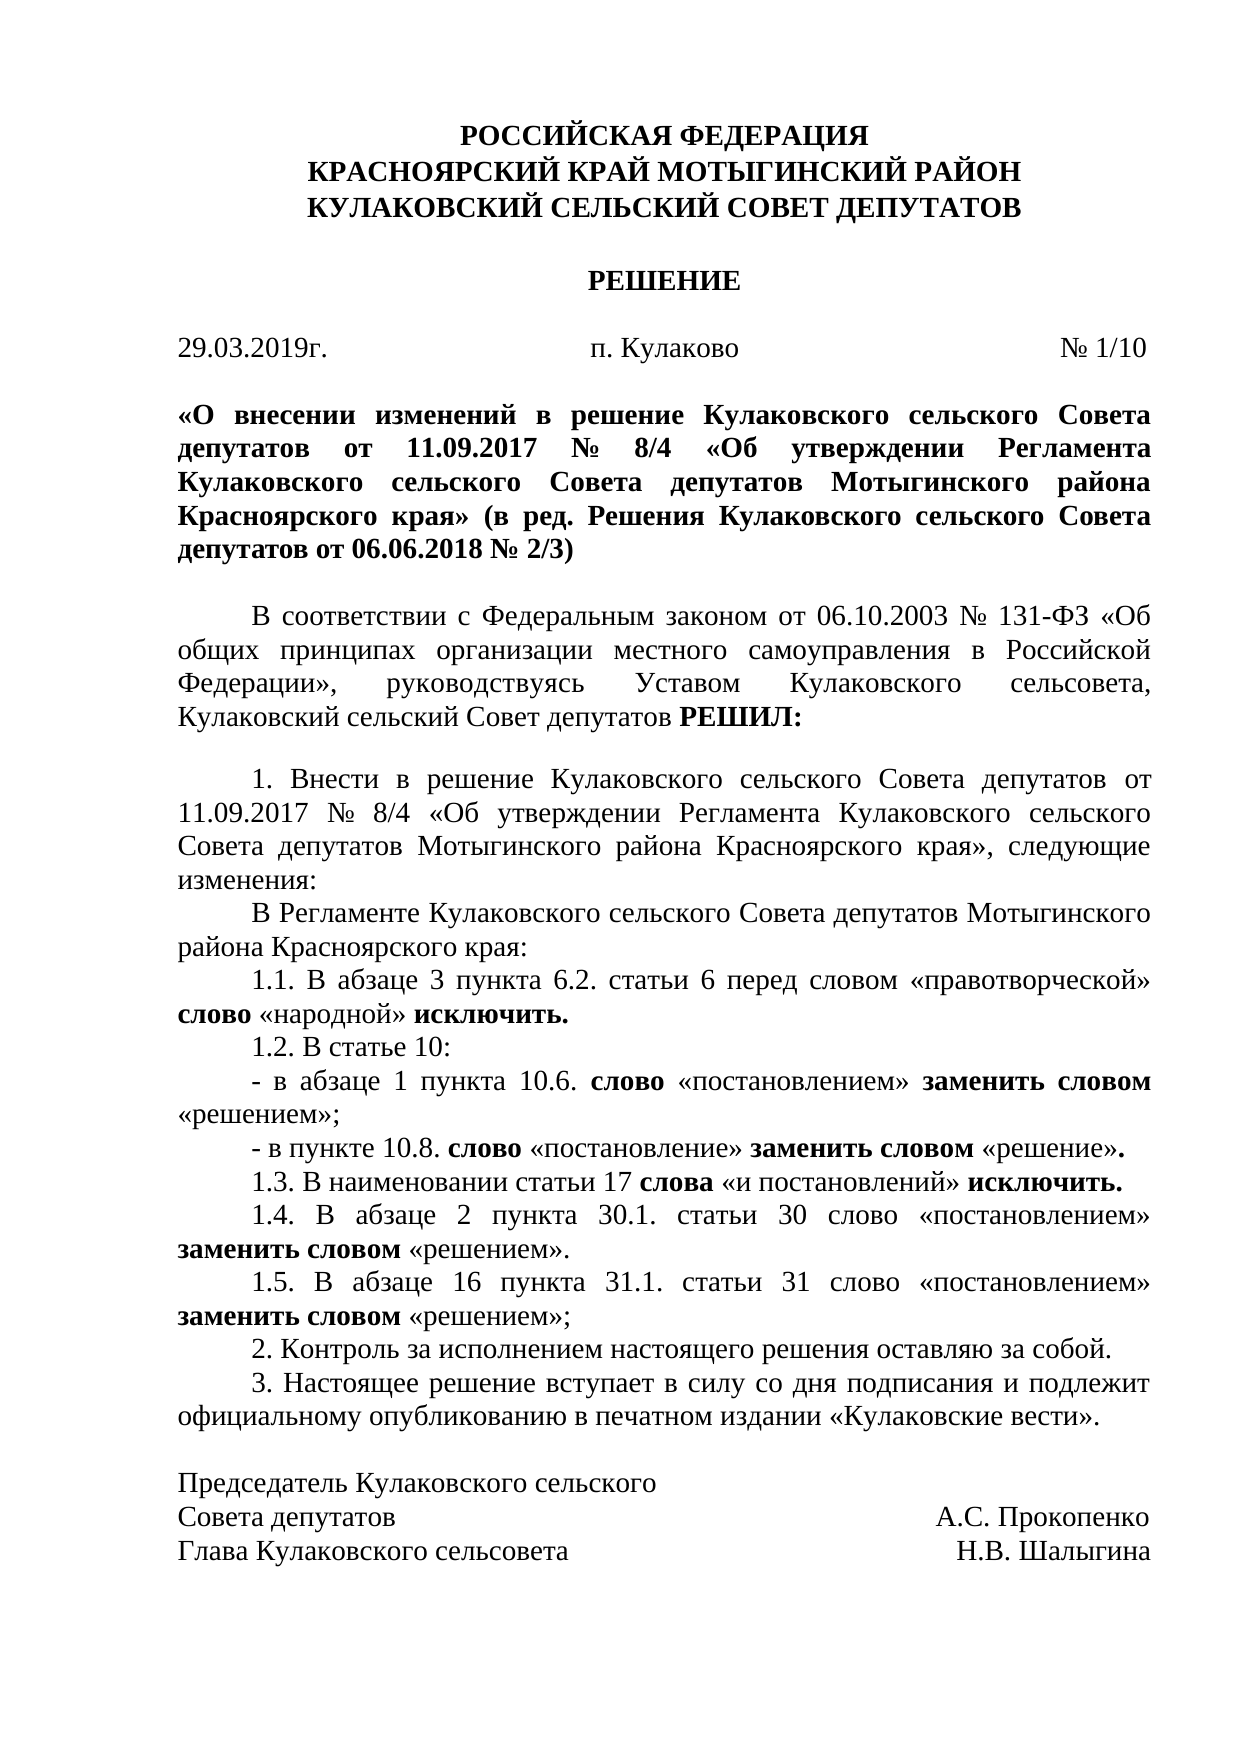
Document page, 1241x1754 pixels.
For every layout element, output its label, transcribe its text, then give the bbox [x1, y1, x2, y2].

text 2. Контроль за исполнением настоящего решения оставляю за собой. [177, 1331, 1152, 1365]
text 29.03.2019г. п. Кулаково № 1/10 [177, 330, 1152, 363]
text КУЛАКОВСКИЙ СЕЛЬСКИЙ СОВЕТ ДЕПУТАТОВ [177, 190, 1152, 224]
text 1.4. В абзаце 2 пункта 30.1. статьи 30 слово «постановлением» заменить словом «решением». [177, 1197, 1152, 1264]
text - в пункте 10.8. слово «постановление» заменить словом «решение». [251, 1130, 1152, 1164]
text КРАСНОЯРСКИЙ КРАЙ МОТЫГИНСКИЙ РАЙОН [177, 154, 1152, 188]
text РОССИЙСКАЯ ФЕДЕРАЦИЯ [177, 118, 1152, 152]
text Глава Кулаковского сельсовета Н.В. Шалыгина [177, 1533, 1152, 1566]
text РЕШЕНИЕ [177, 263, 1152, 296]
text 1.5. В абзаце 16 пункта 31.1. статьи 31 слово «постановлением» заменить словом «решением»; [177, 1264, 1152, 1331]
text 1.3. В наименовании статьи 17 слова «и постановлений» исключить. [177, 1164, 1152, 1197]
text 1.1. В абзаце 3 пункта 6.2. статьи 6 перед словом «правотворческой» слово «народной» исключить. [177, 962, 1152, 1029]
text Председатель Кулаковского сельского [177, 1466, 1152, 1499]
text В соответствии с Федеральным законом от 06.10.2003 № 131-ФЗ «Об общих принципах организации местного самоуправления в Российской Федерации», руководствуясь Уставом Кулаковского сельсовета, Кулаковский сельский Совет депутатов РЕШИЛ: [177, 598, 1152, 732]
text 1. Внести в решение Кулаковского сельского Совета депутатов от 11.09.2017 № 8/4 «Об утверждении Регламента Кулаковского сельского Совета депутатов Мотыгинского района Красноярского края», следующие изменения: [177, 761, 1152, 895]
text 3. Настоящее решение вступает в силу со дня подписания и подлежит официальному опубликованию в печатном издании «Кулаковские вести». [177, 1365, 1152, 1432]
text 1.2. В статье 10: [177, 1029, 1152, 1063]
text «О внесении изменений в решение Кулаковского сельского Совета депутатов от 11.09.2017 № 8/4 «Об утверждении Регламента Кулаковского сельского Совета депутатов Мотыгинского района Красноярского края» (в ред. Решения Кулаковского сельского Совета депутатов от 06.06.2018 № 2/3) [177, 397, 1152, 565]
text - в абзаце 1 пункта 10.6. слово «постановлением» заменить словом «решением»; [177, 1063, 1152, 1130]
text Совета депутатов А.С. Прокопенко [177, 1499, 1152, 1533]
text В Регламенте Кулаковского сельского Совета депутатов Мотыгинского района Красноярского края: [177, 895, 1152, 962]
